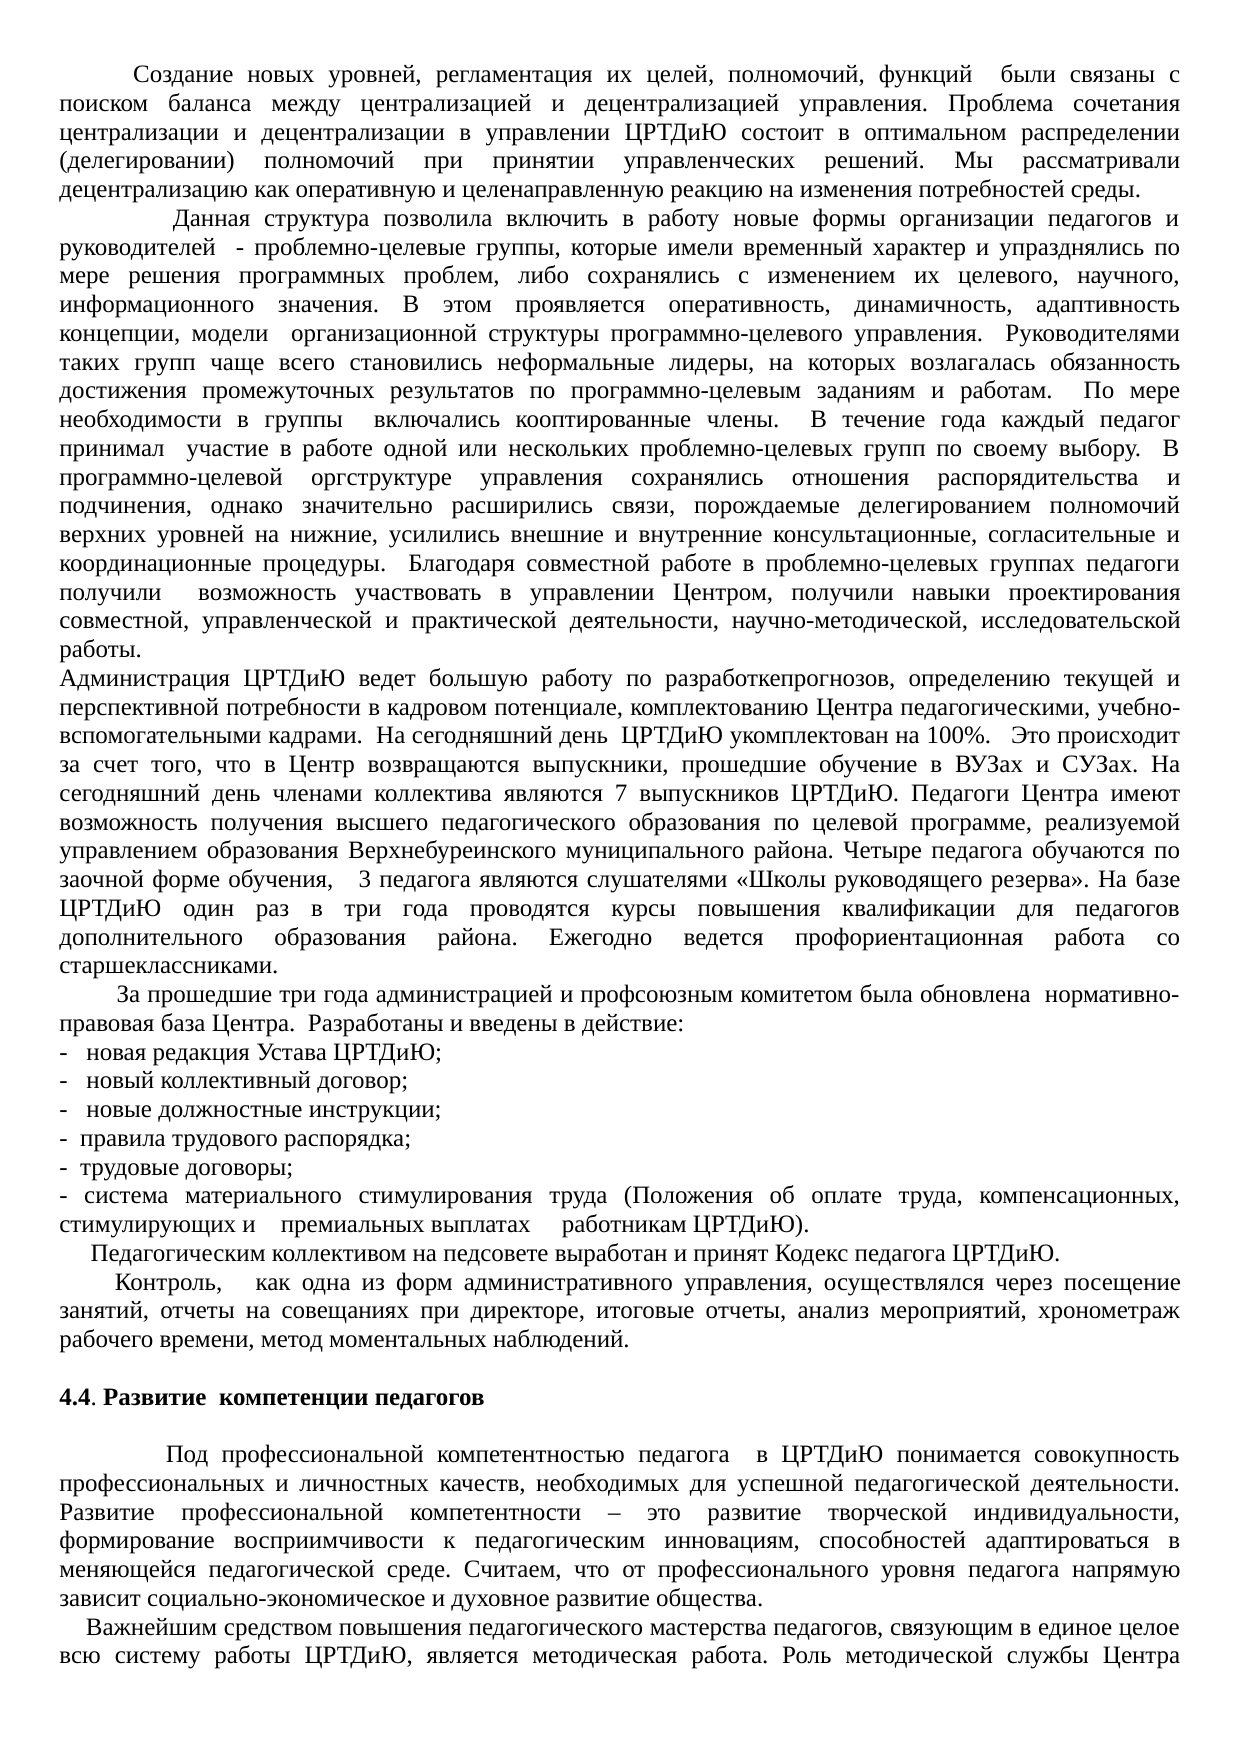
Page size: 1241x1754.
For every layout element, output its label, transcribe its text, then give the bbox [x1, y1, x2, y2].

text Педагогическим коллективом на педсовете выработан и принят Кодекс педагога ЦРТДиЮ. [59, 1238, 1181, 1267]
text - правила трудового распорядка; [59, 1123, 1181, 1152]
text Данная структура позволила включить в работу новые формы организации педагогов и руководителей - проблемно-целевые группы, которые имели временный характер и упразднялись по мере решения программных проблем, либо сохранялись с изменением их целевого, научного, информационного значения. В этом проявляется оперативность, динамичность, адаптивность концепции, модели организационной структуры программно-целевого управления. Руководителями таких групп чаще всего становились неформальные лидеры, на которых возлагалась обязанность достижения промежуточных результатов по программно-целевым заданиям и работам. По мере необходимости в группы включались кооптированные члены. В течение года каждый педагог принимал участие в работе одной или нескольких проблемно-целевых групп по своему выбору. В программно-целевой оргструктуре управления сохранялись отношения распорядительства и подчинения, однако значительно расширились связи, порождаемые делегированием полномочий верхних уровней на нижние, усилились внешние и внутренние консультационные, согласительные и координационные процедуры. Благодаря совместной работе в проблемно-целевых группах педагоги получили возможность участвовать в управлении Центром, получили навыки проектирования совместной, управленческой и практической деятельности, научно-методической, исследовательской работы. [59, 203, 1181, 663]
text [59, 1612, 1181, 1669]
list Администрация ЦРТДиЮ ведет большую работу по разработкепрогнозов, определению текущей и перспективной потребности в кадровом потенциале, комплектованию Центра педагогическими, учебно-вспомогательными кадрами. На сегодняшний день ЦРТДиЮ укомплектован на 100%. Это происходит за счет того, что в Центр возвращаются выпускники, прошедшие обучение в ВУЗах и СУЗах. На сегодняшний день членами коллектива являются 7 выпускников ЦРТДиЮ. Педагоги Центра имеют возможность получения высшего педагогического образования по целевой программе, реализуемой управлением образования Верхнебуреинского муниципального района. Четыре педагога обучаются по заочной форме обучения, 3 педагога являются слушателями «Школы руководящего резерва». На базе ЦРТДиЮ один раз в три года проводятся курсы повышения квалификации для педагогов дополнительного образования района. Ежегодно ведется профориентационная работа со старшеклассниками. [59, 663, 1181, 979]
text Создание новых уровней, регламентация их целей, полномочий, функций были связаны с поиском баланса между централизацией и децентрализацией управления. Проблема сочетания централизации и децентрализации в управлении ЦРТДиЮ состоит в оптимальном распределении (делегировании) полномочий при принятии управленческих решений. Мы рассматривали децентрализацию как оперативную и целенаправленную реакцию на изменения потребностей среды. [59, 59, 1181, 203]
text - новые должностные инструкции; [59, 1094, 1181, 1123]
text - новая редакция Устава ЦРТДиЮ; [59, 1037, 1181, 1065]
text За прошедшие три года администрацией и профсоюзным комитетом была обновлена нормативно-правовая база Центра. Разработаны и введены в действие: [59, 979, 1181, 1037]
text 4.4. Развитие компетенции педагогов [59, 1382, 1181, 1410]
text - трудовые договоры; [59, 1152, 1181, 1180]
text - новый коллективный договор; [59, 1065, 1181, 1094]
text Под профессиональной компетентностью педагога в ЦРТДиЮ понимается совокупность профессиональных и личностных качеств, необходимых для успешной педагогической деятельности. Развитие профессиональной компетентности – это развитие творческой индивидуальности, формирование восприимчивости к педагогическим инновациям, способностей адаптироваться в меняющейся педагогической среде. Считаем, что от профессионального уровня педагога напрямую зависит социально-экономическое и духовное развитие общества. [59, 1439, 1181, 1612]
text Контроль, как одна из форм административного управления, осуществлялся через посещение занятий, отчеты на совещаниях при директоре, итоговые отчеты, анализ мероприятий, хронометраж рабочего времени, метод моментальных наблюдений. [59, 1267, 1181, 1353]
text - система материального стимулирования труда (Положения об оплате труда, компенсационных, стимулирующих и премиальных выплатах работникам ЦРТДиЮ). [59, 1180, 1181, 1238]
